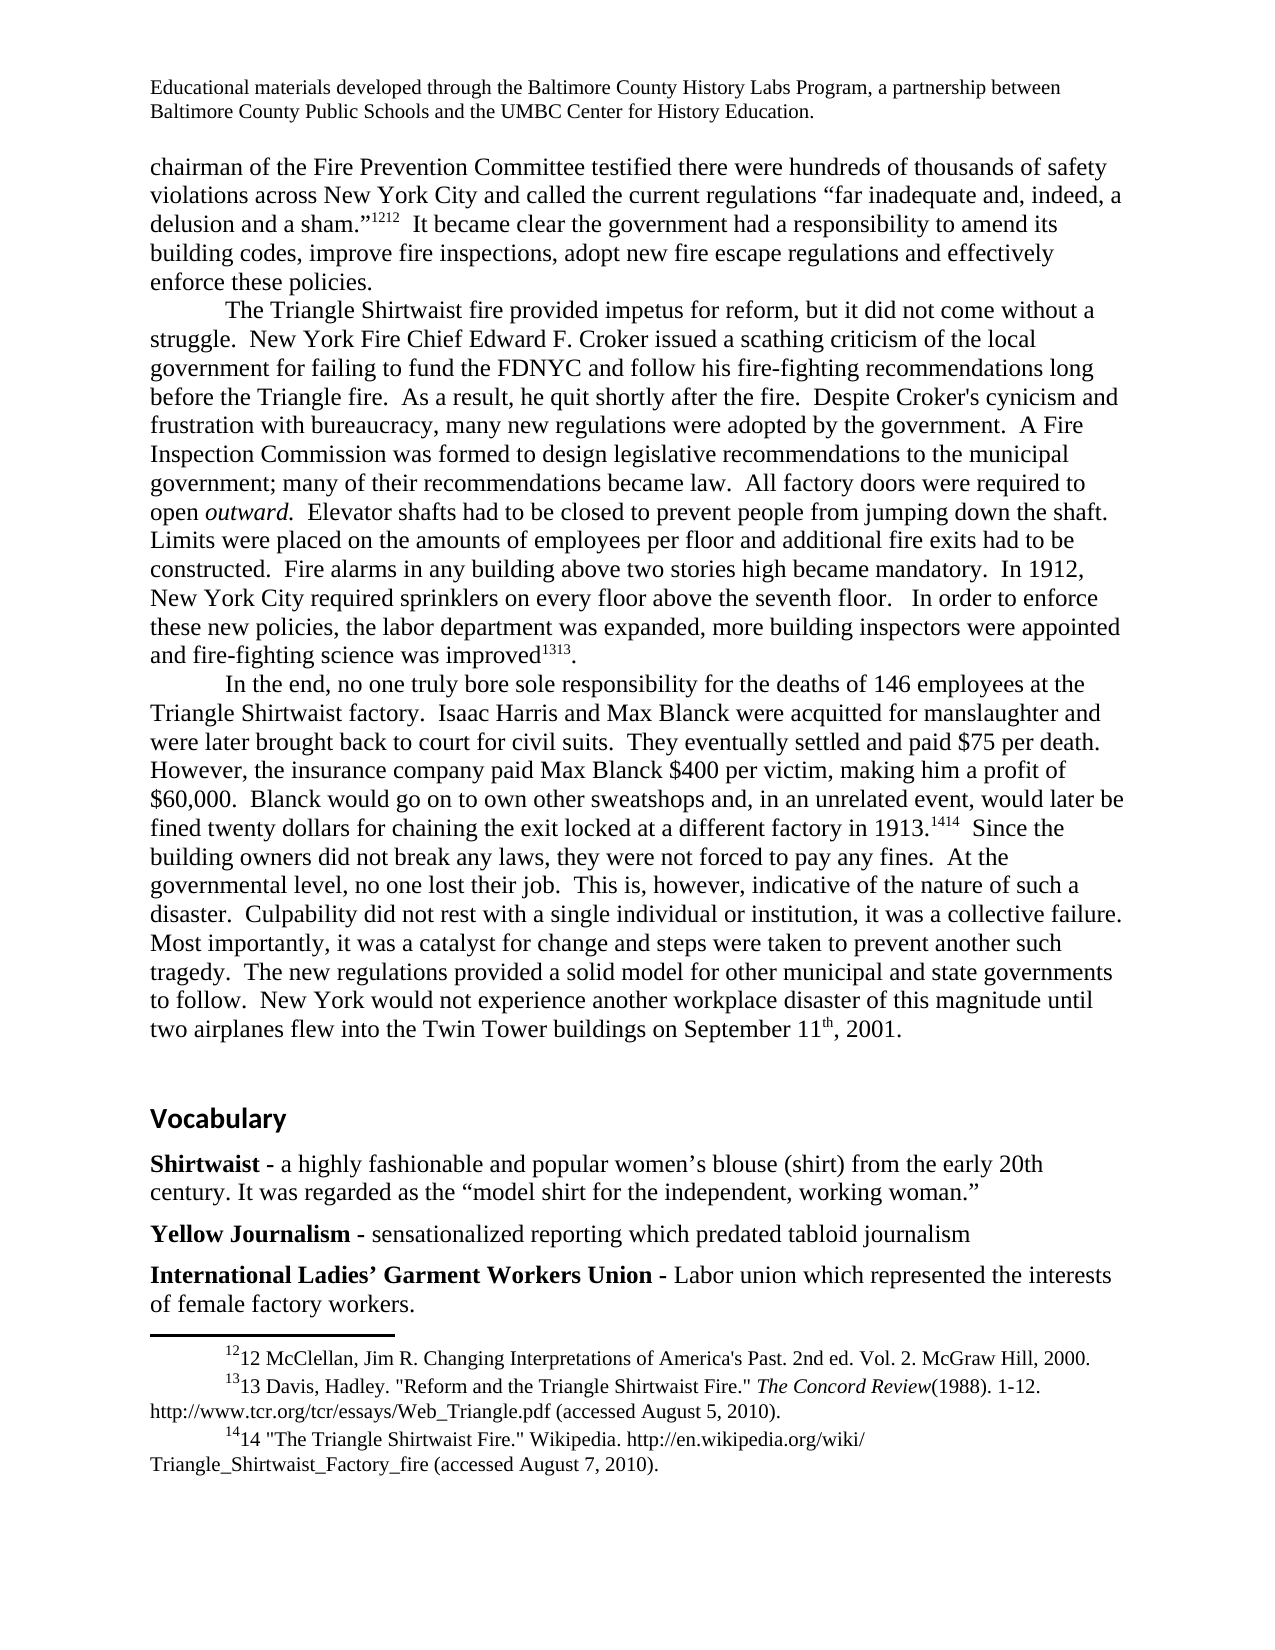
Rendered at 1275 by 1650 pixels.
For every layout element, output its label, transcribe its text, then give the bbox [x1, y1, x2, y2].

text Yellow Journalism - sensationalized reporting which predated tabloid journalism [150, 1219, 1125, 1247]
text International Ladies’ Garment Workers Union - Labor union which represented the interests of female factory workers. [150, 1260, 1125, 1317]
text Shirtwaist - a highly fashionable and popular women’s blouse (shirt) from the early 20th century. It was regarded as the “model shirt for the independent, working woman.” [150, 1149, 1125, 1206]
text Public sentiment also strongly condemned the government. It had not been a secret that the sweatshops of New York were likely to face a major disaster like the Newark fire in 1910. In a cruel irony, a public report 9 days before the fire stated that most sweatshops lacked "even the most indispensable precautions necessary." In fact, the Triangle Shirtwaist factory had passed a routine fire inspection one month before the Newark fire11. The prevailing view was that the government had failed to create effective safety regulations and had absolutely no teeth to enforce compliance with the minimal safety standards that did exist. Two days after the fire, the chairman of the Fire Prevention Committee testified there were hundreds of thousands of safety violations across New York City and called the current regulations “far inadequate and, indeed, a delusion and a sham.”12 It became clear the government had a responsibility to amend its building codes, improve fire inspections, adopt new fire escape regulations and effectively enforce these policies. [150, 152, 1125, 296]
text In the end, no one truly bore sole responsibility for the deaths of 146 employees at the Triangle Shirtwaist factory. Isaac Harris and Max Blanck were acquitted for manslaughter and were later brought back to court for civil suits. They eventually settled and paid $75 per death. However, the insurance company paid Max Blanck $400 per victim, making him a profit of $60,000. Blanck would go on to own other sweatshops and, in an unrelated event, would later be fined twenty dollars for chaining the exit locked at a different factory in 1913.14 Since the building owners did not break any laws, they were not forced to pay any fines. At the governmental level, no one lost their job. This is, however, indicative of the nature of such a disaster. Culpability did not rest with a single individual or institution, it was a collective failure. Most importantly, it was a catalyst for change and steps were taken to prevent another such tragedy. The new regulations provided a solid model for other municipal and state governments to follow. New York would not experience another workplace disaster of this magnitude until two airplanes flew into the Twin Tower buildings on September 11th, 2001. [150, 669, 1125, 1043]
text The Triangle Shirtwaist fire provided impetus for reform, but it did not come without a struggle. New York Fire Chief Edward F. Croker issued a scathing criticism of the local government for failing to fund the FDNYC and follow his fire-fighting recommendations long before the Triangle fire. As a result, he quit shortly after the fire. Despite Croker's cynicism and frustration with bureaucracy, many new regulations were adopted by the government. A Fire Inspection Commission was formed to design legislative recommendations to the municipal government; many of their recommendations became law. All factory doors were required to open outward. Elevator shafts had to be closed to prevent people from jumping down the shaft. Limits were placed on the amounts of employees per floor and additional fire exits had to be constructed. Fire alarms in any building above two stories high became mandatory. In 1912, New York City required sprinklers on every floor above the seventh floor. In order to enforce these new policies, the labor department was expanded, more building inspectors were appointed and fire-fighting science was improved13. [150, 296, 1125, 669]
text Vocabulary [150, 1101, 1125, 1136]
